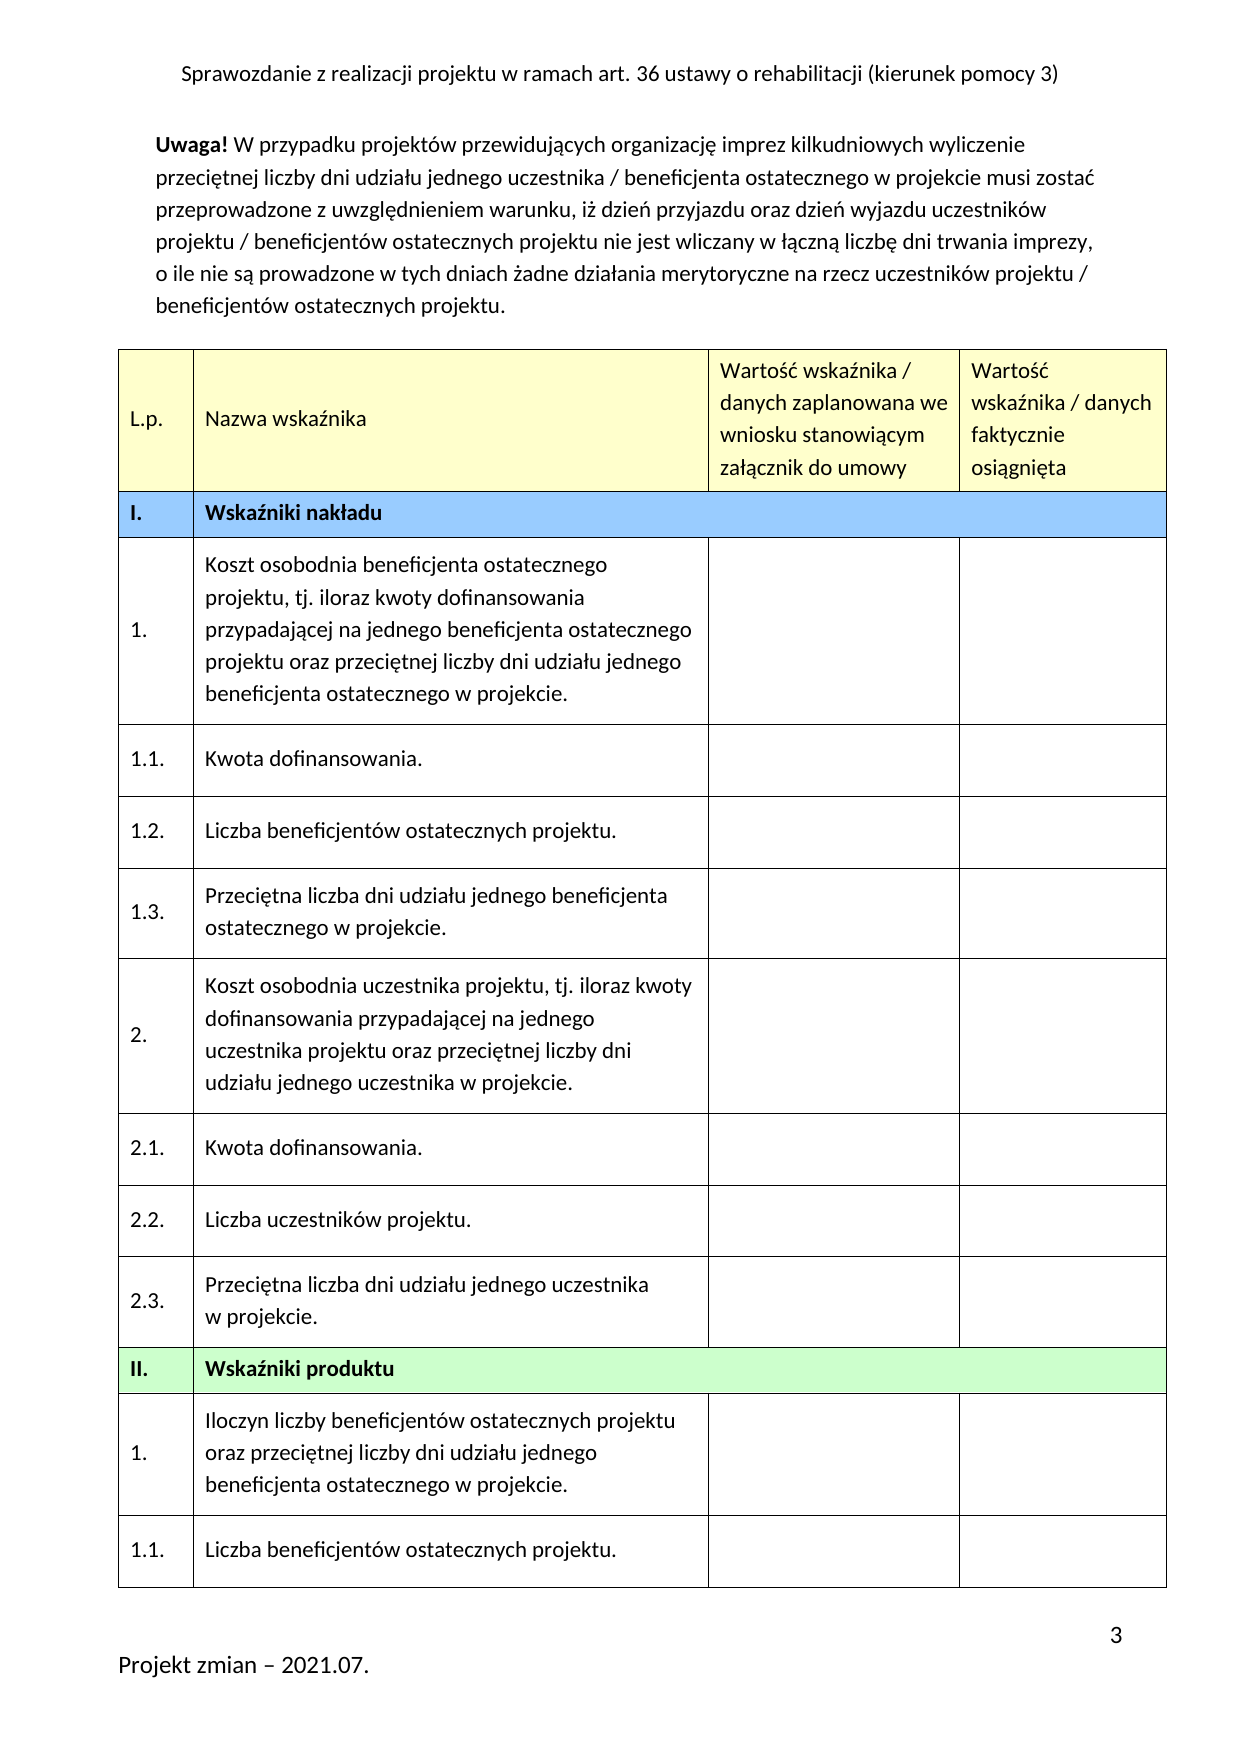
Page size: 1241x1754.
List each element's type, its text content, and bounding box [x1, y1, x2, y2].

table_cell [709, 1257, 959, 1347]
table_cell [960, 1348, 1166, 1392]
table_cell Koszt osobodnia beneficjenta ostatecznego projektu, tj. iloraz kwoty dofinansowania przypadającej na jednego beneficjenta ostatecznego projektu oraz przeciętnej liczby dni udziału jednego beneficjenta ostatecznego w projekcie. [194, 538, 708, 724]
table_cell [709, 1114, 959, 1184]
table_header Wartość wskaźnika / danych zaplanowana we wniosku stanowiącym załącznik do umowy [709, 350, 959, 491]
table_cell [709, 725, 959, 796]
table_cell [709, 1516, 959, 1587]
table_cell Liczba uczestników projektu. [194, 1186, 708, 1256]
table_header L.p. [119, 350, 193, 491]
table_cell Przeciętna liczba dni udziału jednego beneficjenta ostatecznego w projekcie. [194, 869, 708, 958]
table_cell Koszt osobodnia uczestnika projektu, tj. iloraz kwoty dofinansowania przypadającej na jednego uczestnika projektu oraz przeciętnej liczby dni udziału jednego uczestnika w projekcie. [194, 959, 708, 1113]
table_cell 2.2. [119, 1186, 193, 1256]
table_cell Liczba beneficjentów ostatecznych projektu. [194, 797, 708, 867]
list Uwaga! W przypadku projektów przewidujących organizację imprez kilkudniowych wyliczenie przeciętnej liczby dni udziału jednego uczestnika / beneficjenta ostatecznego w projekcie musi zostać przeprowadzone z uwzględnieniem warunku, iż dzień przyjazdu oraz dzień wyjazdu uczestników projektu / beneficjentów ostatecznych projektu nie jest wliczany w łączną liczbę dni trwania imprezy, o ile nie są prowadzone w tych dniach żadne działania merytoryczne na rzecz uczestników projektu / beneficjentów ostatecznych projektu. [155, 131, 1122, 319]
table_header Nazwa wskaźnika [194, 350, 708, 491]
table_cell [709, 869, 959, 958]
table_cell 2. [119, 959, 193, 1113]
table_cell [709, 492, 960, 537]
table_cell [960, 797, 1166, 867]
table_cell [709, 1394, 959, 1515]
table_cell Przeciętna liczba dni udziału jednego uczestnika w projekcie. [194, 1257, 708, 1347]
table_cell [960, 869, 1166, 958]
table_cell II. [119, 1348, 193, 1392]
table_cell Iloczyn liczby beneficjentów ostatecznych projektu oraz przeciętnej liczby dni udziału jednego beneficjenta ostatecznego w projekcie. [194, 1394, 708, 1515]
table_cell 1. [119, 538, 193, 724]
table_cell 1.3. [119, 869, 193, 958]
table_cell Kwota dofinansowania. [194, 725, 708, 796]
table_header Wartość wskaźnika / danych faktycznie osiągnięta [960, 350, 1166, 491]
table_cell [960, 1394, 1166, 1515]
table_cell [960, 1516, 1166, 1587]
table_cell 1.1. [119, 725, 193, 796]
table_cell 1.1. [119, 1516, 193, 1587]
table_cell [960, 959, 1166, 1113]
table_cell Wskaźniki produktu [194, 1348, 709, 1392]
table_cell 1. [119, 1394, 193, 1515]
table_cell [960, 1114, 1166, 1184]
table_cell [960, 1257, 1166, 1347]
table_cell [960, 725, 1166, 796]
table_cell Wskaźniki nakładu [194, 492, 709, 537]
table_cell 2.3. [119, 1257, 193, 1347]
table_cell [709, 797, 959, 867]
table_cell Kwota dofinansowania. [194, 1114, 708, 1184]
table_cell 2.1. [119, 1114, 193, 1184]
table_cell Liczba beneficjentów ostatecznych projektu. [194, 1516, 708, 1587]
table_cell [960, 538, 1166, 724]
table_cell [709, 538, 959, 724]
table_cell 1.2. [119, 797, 193, 867]
table_cell [960, 492, 1166, 537]
table_cell [709, 959, 959, 1113]
table_cell [960, 1186, 1166, 1256]
table_cell [709, 1348, 960, 1392]
table_cell I. [119, 492, 193, 537]
table_cell [709, 1186, 959, 1256]
